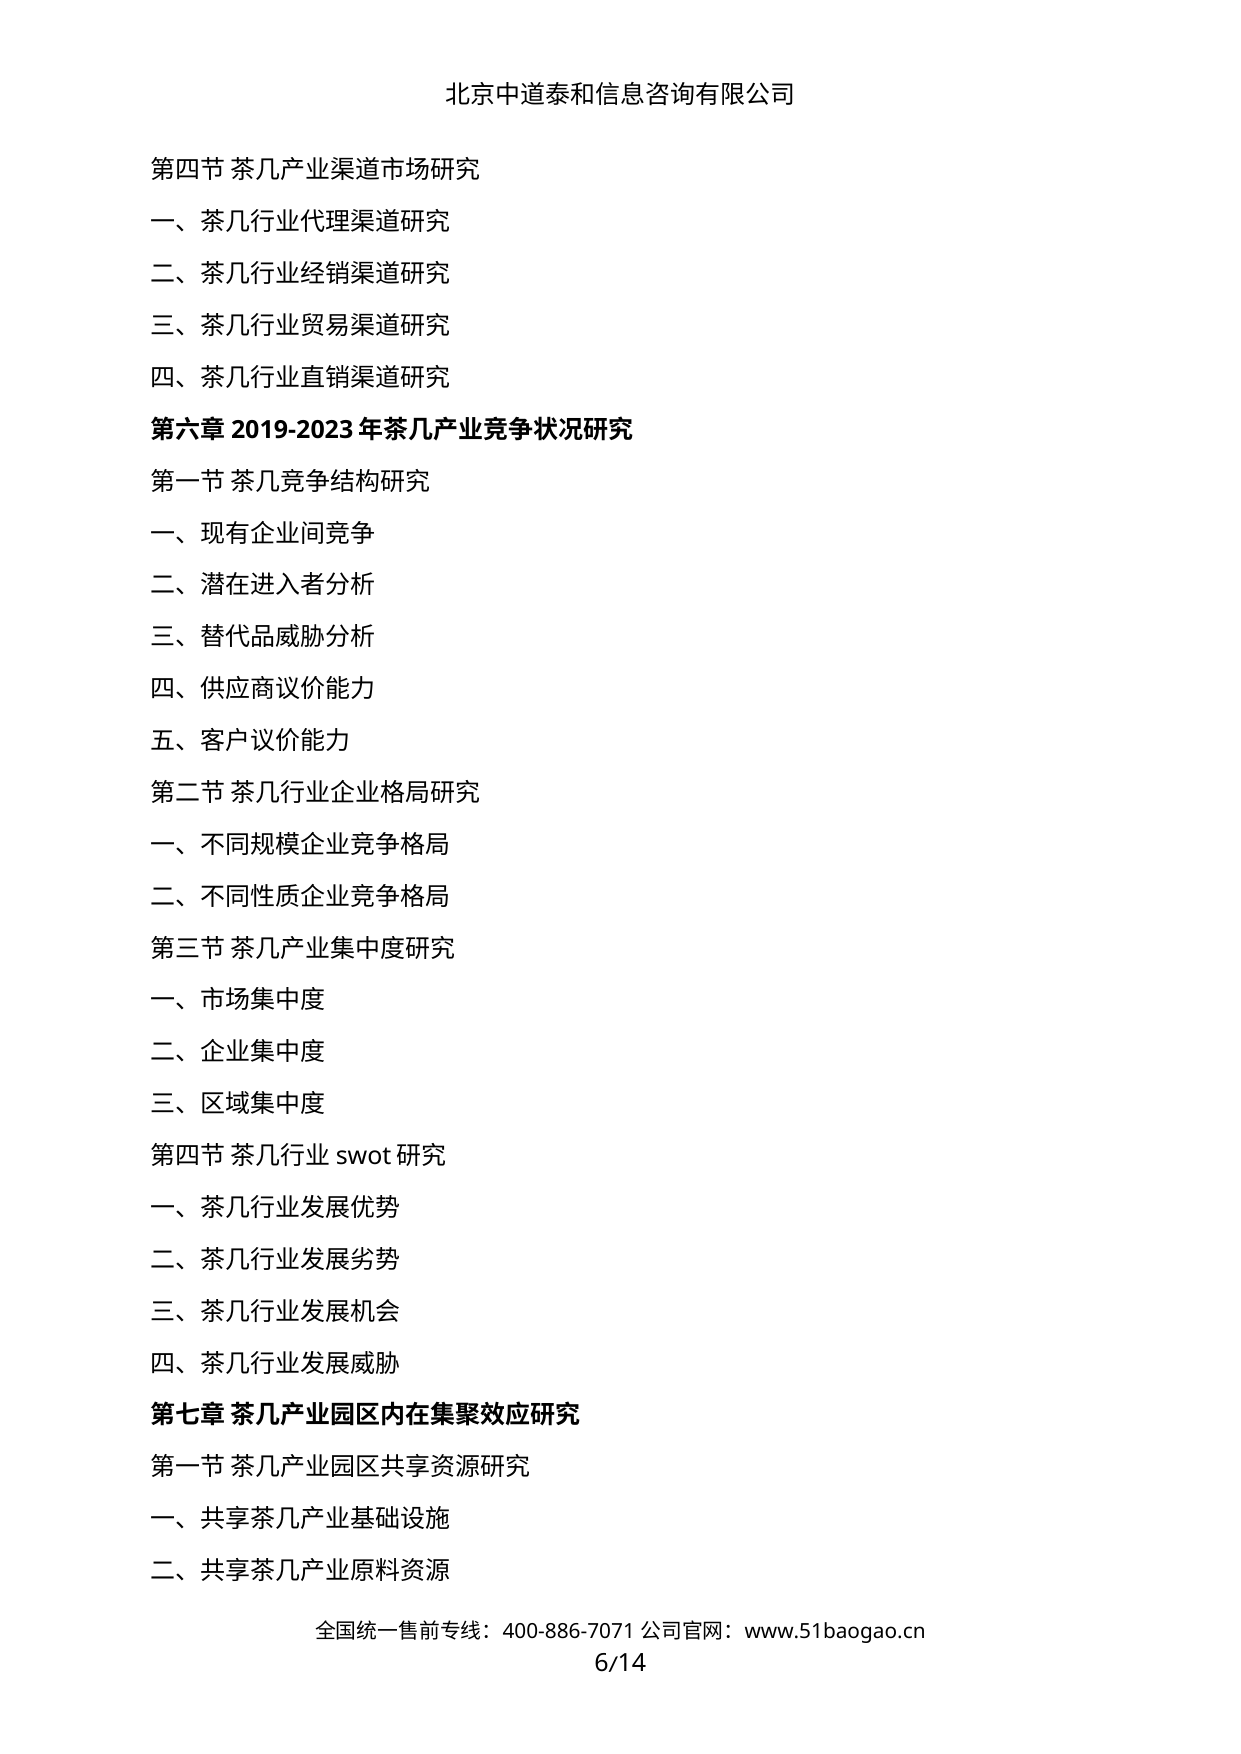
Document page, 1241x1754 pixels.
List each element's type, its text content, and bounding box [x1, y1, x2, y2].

text 二、茶几行业发展劣势 [150, 1239, 1090, 1276]
text 第七章 茶几产业园区内在集聚效应研究 [150, 1395, 1090, 1431]
text 一、市场集中度 [150, 980, 1090, 1016]
text 第四节 茶几产业渠道市场研究 [150, 150, 1090, 186]
text 第一节 茶几产业园区共享资源研究 [150, 1447, 1090, 1483]
text 三、替代品威胁分析 [150, 617, 1090, 653]
text 一、不同规模企业竞争格局 [150, 824, 1090, 861]
text 五、客户议价能力 [150, 721, 1090, 757]
text 第六章 2019-2023年茶几产业竞争状况研究 [150, 409, 1090, 446]
text 第一节 茶几竞争结构研究 [150, 461, 1090, 497]
text 四、茶几行业直销渠道研究 [150, 357, 1090, 394]
text 第二节 茶几行业企业格局研究 [150, 772, 1090, 809]
text 二、茶几行业经销渠道研究 [150, 254, 1090, 290]
text 一、茶几行业发展优势 [150, 1187, 1090, 1224]
text 二、不同性质企业竞争格局 [150, 876, 1090, 912]
text 二、共享茶几产业原料资源 [150, 1551, 1090, 1587]
text 一、共享茶几产业基础设施 [150, 1499, 1090, 1535]
text 三、茶几行业发展机会 [150, 1291, 1090, 1327]
text 四、茶几行业发展威胁 [150, 1343, 1090, 1379]
text 二、企业集中度 [150, 1032, 1090, 1068]
text 一、现有企业间竞争 [150, 513, 1090, 549]
text 第三节 茶几产业集中度研究 [150, 928, 1090, 964]
text 一、茶几行业代理渠道研究 [150, 202, 1090, 238]
text 四、供应商议价能力 [150, 669, 1090, 705]
text 三、区域集中度 [150, 1084, 1090, 1120]
text 第四节 茶几行业swot研究 [150, 1136, 1090, 1172]
text 三、茶几行业贸易渠道研究 [150, 306, 1090, 342]
text 二、潜在进入者分析 [150, 565, 1090, 601]
